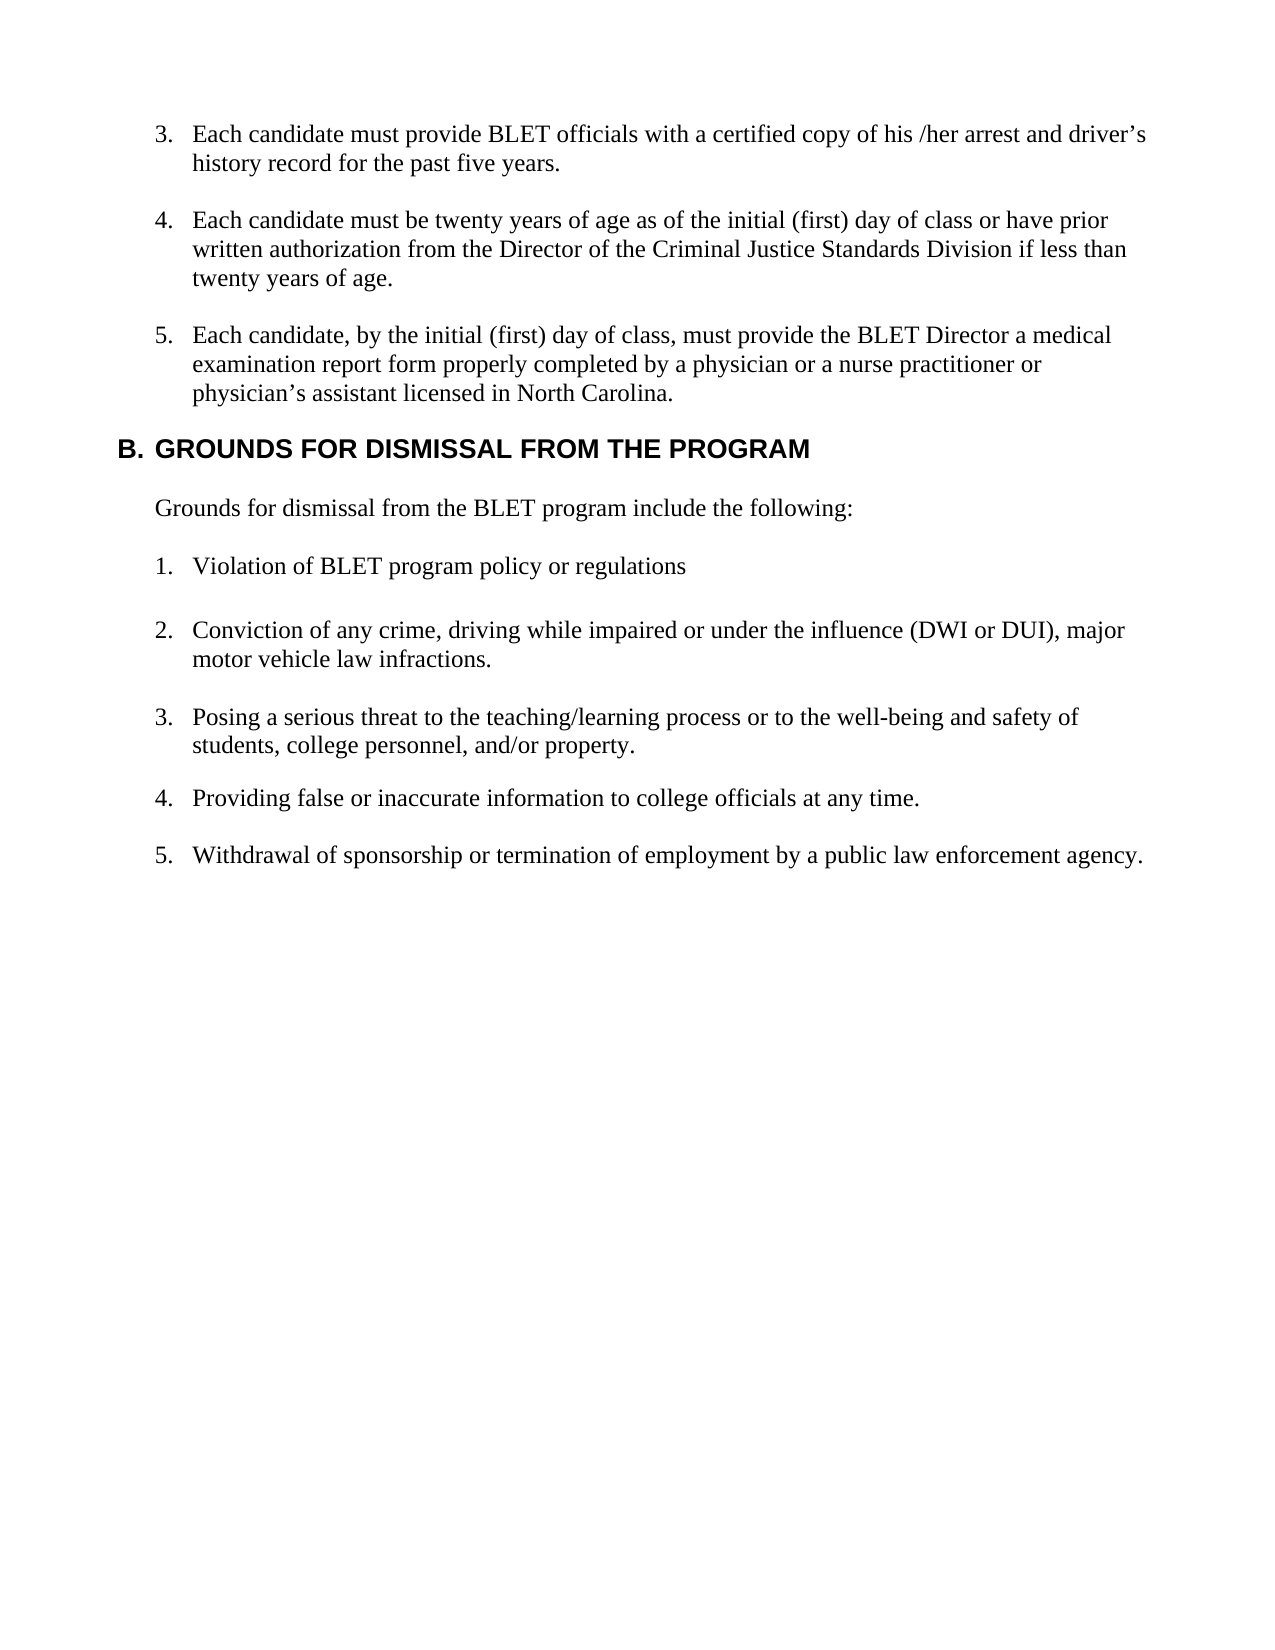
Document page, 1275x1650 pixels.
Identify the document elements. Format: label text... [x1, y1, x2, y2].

list Providing false or inaccurate information to college officials at any time. [154, 760, 1148, 818]
list Each candidate, by the initial (first) day of class, must provide the BLET Director a medical examination report form properly completed by a physician or a nurse practitioner or physician’s assistant licensed in North Carolina. [154, 321, 1148, 408]
list Violation of BLET program policy or regulations [154, 528, 1148, 586]
list Posing a serious threat to the teaching/learning process or to the well-being and safety of students, college personnel, and/or property. [154, 702, 1148, 760]
text Grounds for dismissal from the BLET program include the following: [154, 470, 1148, 528]
list Each candidate must be twenty years of age as of the initial (first) day of class or have prior written authorization from the Director of the Criminal Justice Standards Division if less than twenty years of age. [154, 205, 1148, 292]
subtitle B. GROUNDS FOR DISMISSAL FROM THE PROGRAM [117, 433, 1148, 464]
list Withdrawal of sponsorship or termination of employment by a public law enforcement agency. [154, 818, 1148, 876]
list Conviction of any crime, driving while impaired or under the influence (DWI or DUI), major motor vehicle law infractions. [154, 615, 1148, 673]
list Each candidate must provide BLET officials with a certified copy of his /her arrest and driver’s history record for the past five years. [154, 119, 1147, 176]
